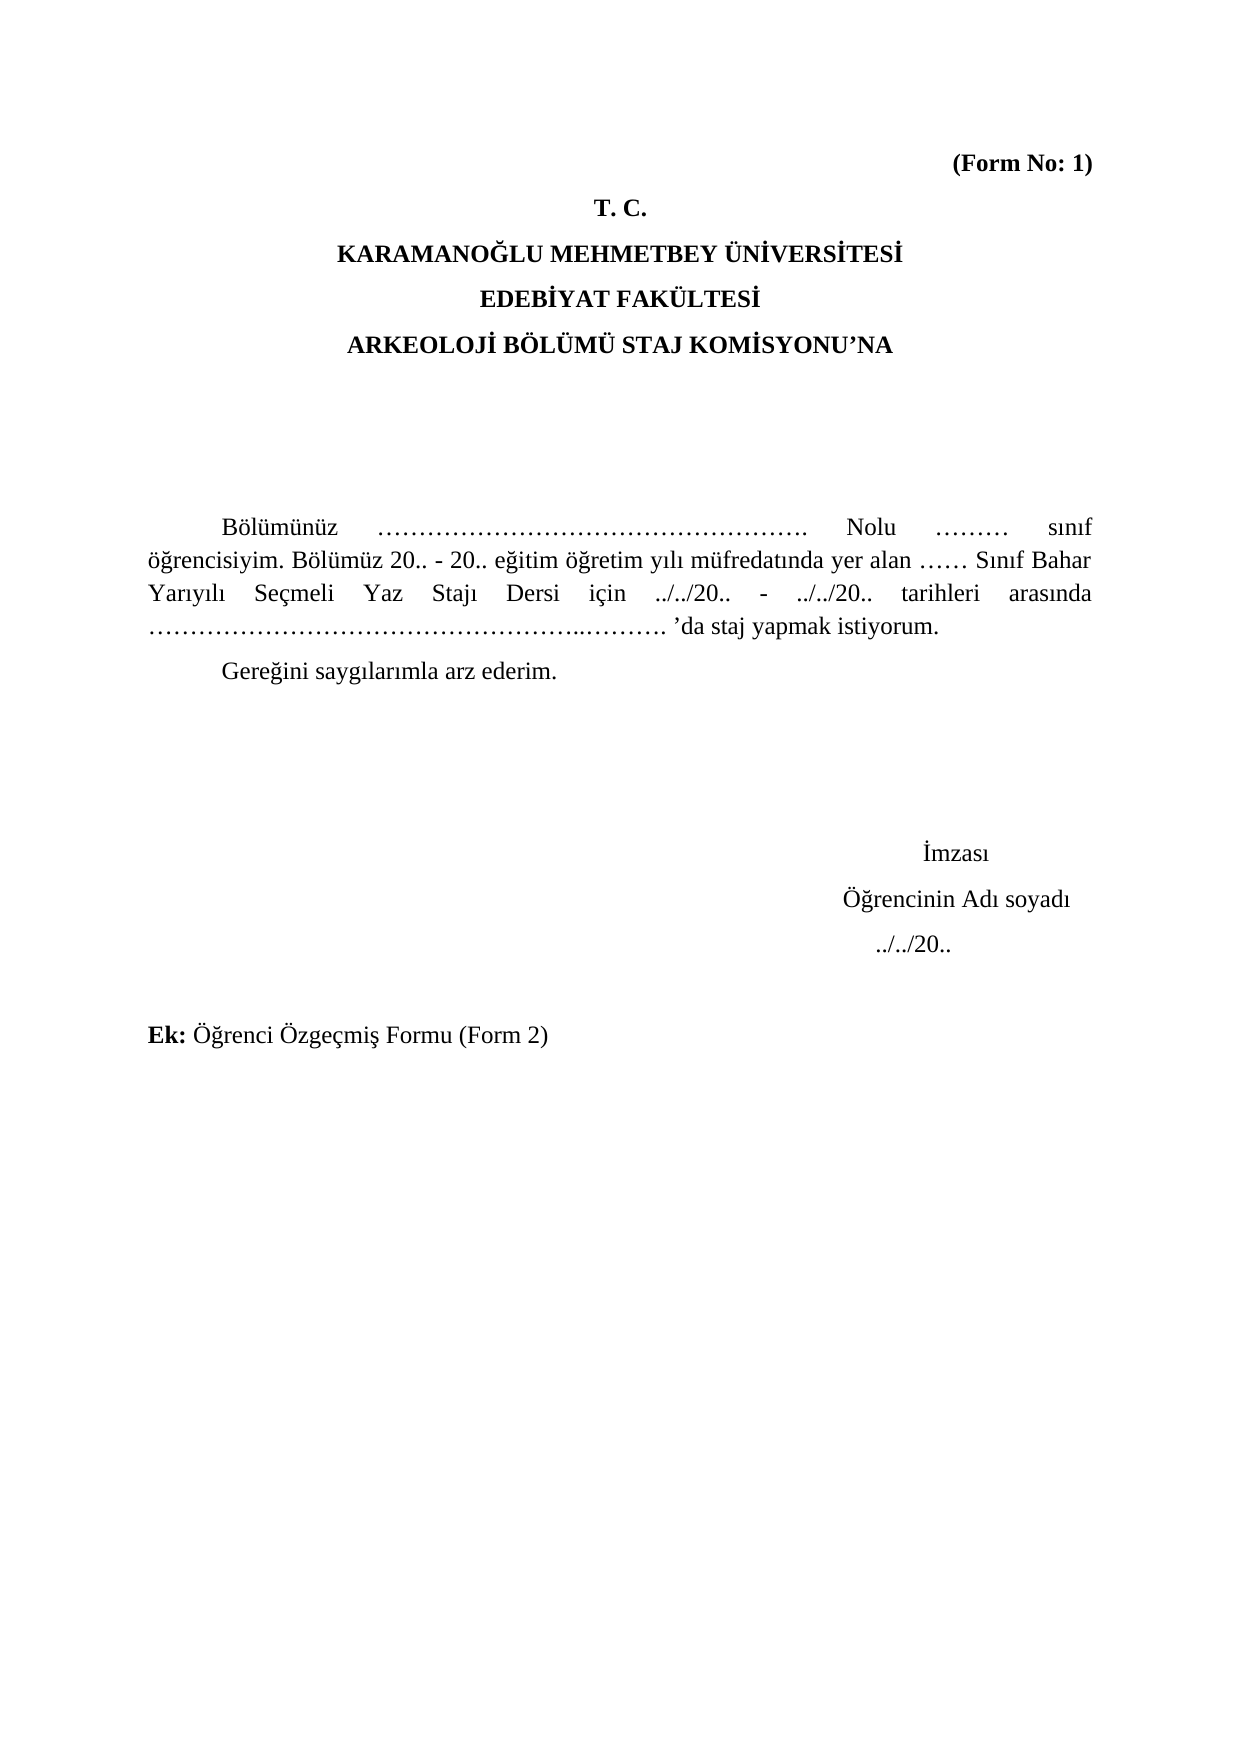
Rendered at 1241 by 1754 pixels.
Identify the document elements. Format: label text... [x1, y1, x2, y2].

text Bölümünüz ……………………………………………. Nolu ……… sınıf öğrencisiyim. Bölümüz 20.. - 20.. eğitim öğretim yılı müfredatında yer alan …… Sınıf Bahar Yarıyılı Seçmeli Yaz Stajı Dersi için ../../20.. - ../../20.. tarihleri arasında ……………………………………………..………. ’da staj yapmak istiyorum. [148, 512, 1093, 639]
text Gereğini saygılarımla arz ederim. [148, 656, 1093, 685]
text İmzası [148, 838, 1093, 867]
text T. C. [148, 193, 1093, 222]
text EDEBİYAT FAKÜLTESİ [148, 284, 1093, 313]
text ARKEOLOJİ BÖLÜMÜ STAJ KOMİSYONU’NA [148, 330, 1093, 358]
text (Form No: 1) [148, 148, 1093, 176]
text Ek: Öğrenci Özgeçmiş Formu (Form 2) [148, 1021, 1093, 1049]
text ../../20.. [148, 929, 1093, 958]
text KARAMANOĞLU MEHMETBEY ÜNİVERSİTESİ [148, 239, 1093, 267]
text Öğrencinin Adı soyadı [148, 884, 1093, 913]
